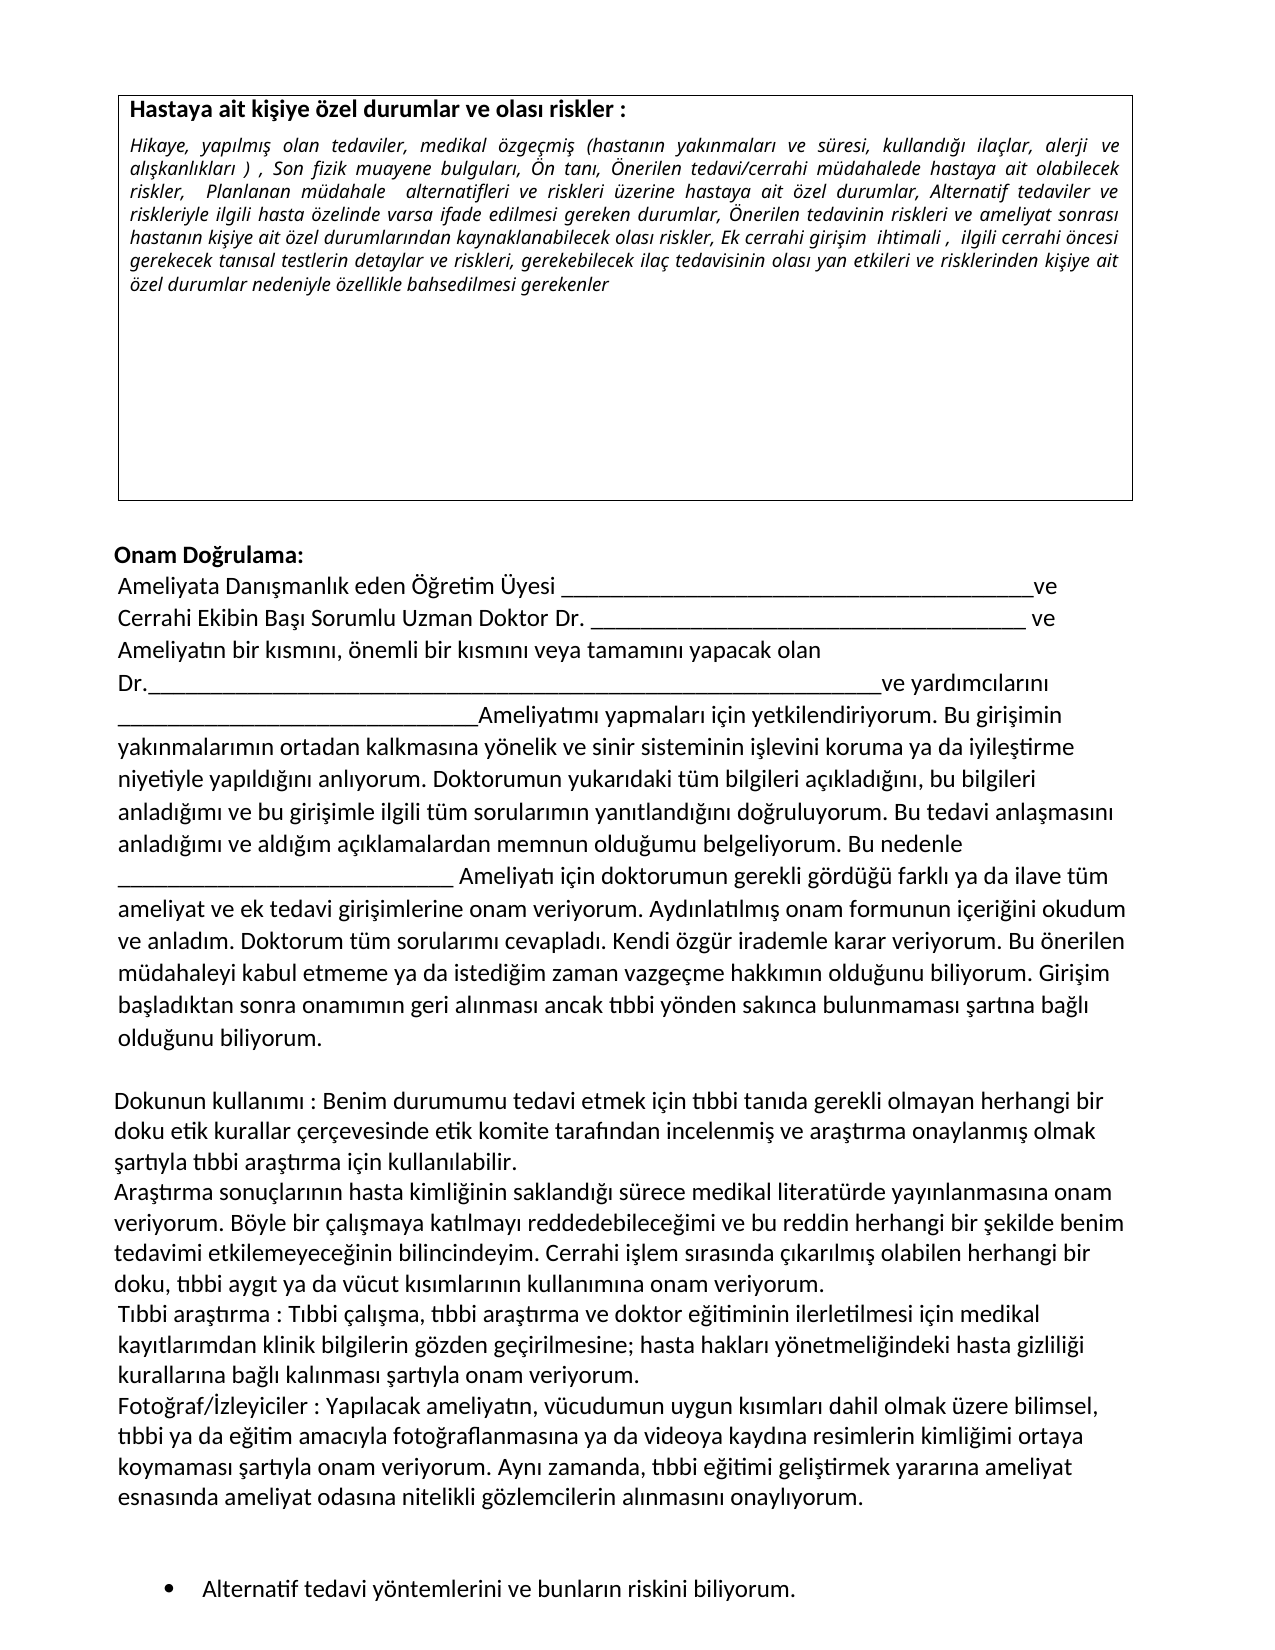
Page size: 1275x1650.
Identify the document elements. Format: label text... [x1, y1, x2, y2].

list Alternatif tedavi yöntemlerini ve bunların riskini biliyorum. [164, 1573, 1137, 1604]
text Araştırma sonuçlarının hasta kimliğinin saklandığı sürece medikal literatürde yayınlanmasına onam veriyorum. Böyle bir çalışmaya katılmayı reddedebileceğimi ve bu reddin herhangi bir şekilde benim tedavimi etkilemeyeceğinin bilincindeyim. Cerrahi işlem sırasında çıkarılmış olabilen herhangi bir doku, tıbbi aygıt ya da vücut kısımlarının kullanımına onam veriyorum. [114, 1176, 1137, 1298]
text Fotoğraf/İzleyiciler : Yapılacak ameliyatın, vücudumun uygun kısımları dahil olmak üzere bilimsel, tıbbi ya da eğitim amacıyla fotoğraflanmasına ya da videoya kaydına resimlerin kimliğimi ortaya koymaması şartıyla onam veriyorum. Aynı zamanda, tıbbi eğitimi geliştirmek yararına ameliyat esnasında ameliyat odasına nitelikli gözlemcilerin alınmasını onaylıyorum. [118, 1390, 1137, 1512]
text Ameliyata Danışmanlık eden Öğretim Üyesi ______________________________________ve Cerrahi Ekibin Başı Sorumlu Uzman Doktor Dr. ___________________________________ ve Ameliyatın bir kısmını, önemli bir kısmını veya tamamını yapacak olan Dr.___________________________________________________________ve yardımcılarını _____________________________Ameliyatımı yapmaları için yetkilendiriyorum. Bu girişimin yakınmalarımın ortadan kalkmasına yönelik ve sinir sisteminin işlevini koruma ya da iyileştirme niyetiyle yapıldığını anlıyorum. Doktorumun yukarıdaki tüm bilgileri açıkladığını, bu bilgileri anladığımı ve bu girişimle ilgili tüm sorularımın yanıtlandığını doğruluyorum. Bu tedavi anlaşmasını anladığımı ve aldığım açıklamalardan memnun olduğumu belgeliyorum. Bu nedenle ___________________________ Ameliyatı için doktorumun gerekli gördüğü farklı ya da ilave tüm ameliyat ve ek tedavi girişimlerine onam veriyorum. Aydınlatılmış onam formunun içeriğini okudum ve anladım. Doktorum tüm sorularımı cevapladı. Kendi özgür irademle karar veriyorum. Bu önerilen müdahaleyi kabul etmeme ya da istediğim zaman vazgeçme hakkımın olduğunu biliyorum. Girişim başladıktan sonra onamımın geri alınması ancak tıbbi yönden sakınca bulunmaması şartına bağlı olduğunu biliyorum. [118, 570, 1137, 1052]
table_header Hastaya ait kişiye özel durumlar ve olası riskler : Hikaye, yapılmış olan tedaviler, medikal özgeçmiş (hastanın yakınmaları ve süresi, kullandığı ilaçlar, alerji ve alışkanlıkları ) , Son fizik muayene bulguları, Ön tanı, Önerilen tedavi/cerrahi müdahalede hastaya ait olabilecek riskler, Planlanan müdahale alternatifleri ve riskleri üzerine hastaya ait özel durumlar, Alternatif tedaviler ve riskleriyle ilgili hasta özelinde varsa ifade edilmesi gereken durumlar, Önerilen tedavinin riskleri ve ameliyat sonrası hastanın kişiye ait özel durumlarından kaynaklanabilecek olası riskler, Ek cerrahi girişim ihtimali , ilgili cerrahi öncesi gerekecek tanısal testlerin detaylar ve riskleri, gerekebilecek ilaç tedavisinin olası yan etkileri ve risklerinden kişiye ait özel durumlar nedeniyle özellikle bahsedilmesi gerekenler [119, 96, 1132, 500]
text Onam Doğrulama: [114, 539, 1137, 570]
text Dokunun kullanımı : Benim durumumu tedavi etmek için tıbbi tanıda gerekli olmayan herhangi bir doku etik kurallar çerçevesinde etik komite tarafından incelenmiş ve araştırma onaylanmış olmak şartıyla tıbbi araştırma için kullanılabilir. [114, 1085, 1137, 1176]
text Tıbbi araştırma : Tıbbi çalışma, tıbbi araştırma ve doktor eğitiminin ilerletilmesi için medikal kayıtlarımdan klinik bilgilerin gözden geçirilmesine; hasta hakları yönetmeliğindeki hasta gizliliği kurallarına bağlı kalınması şartıyla onam veriyorum. [118, 1298, 1137, 1390]
